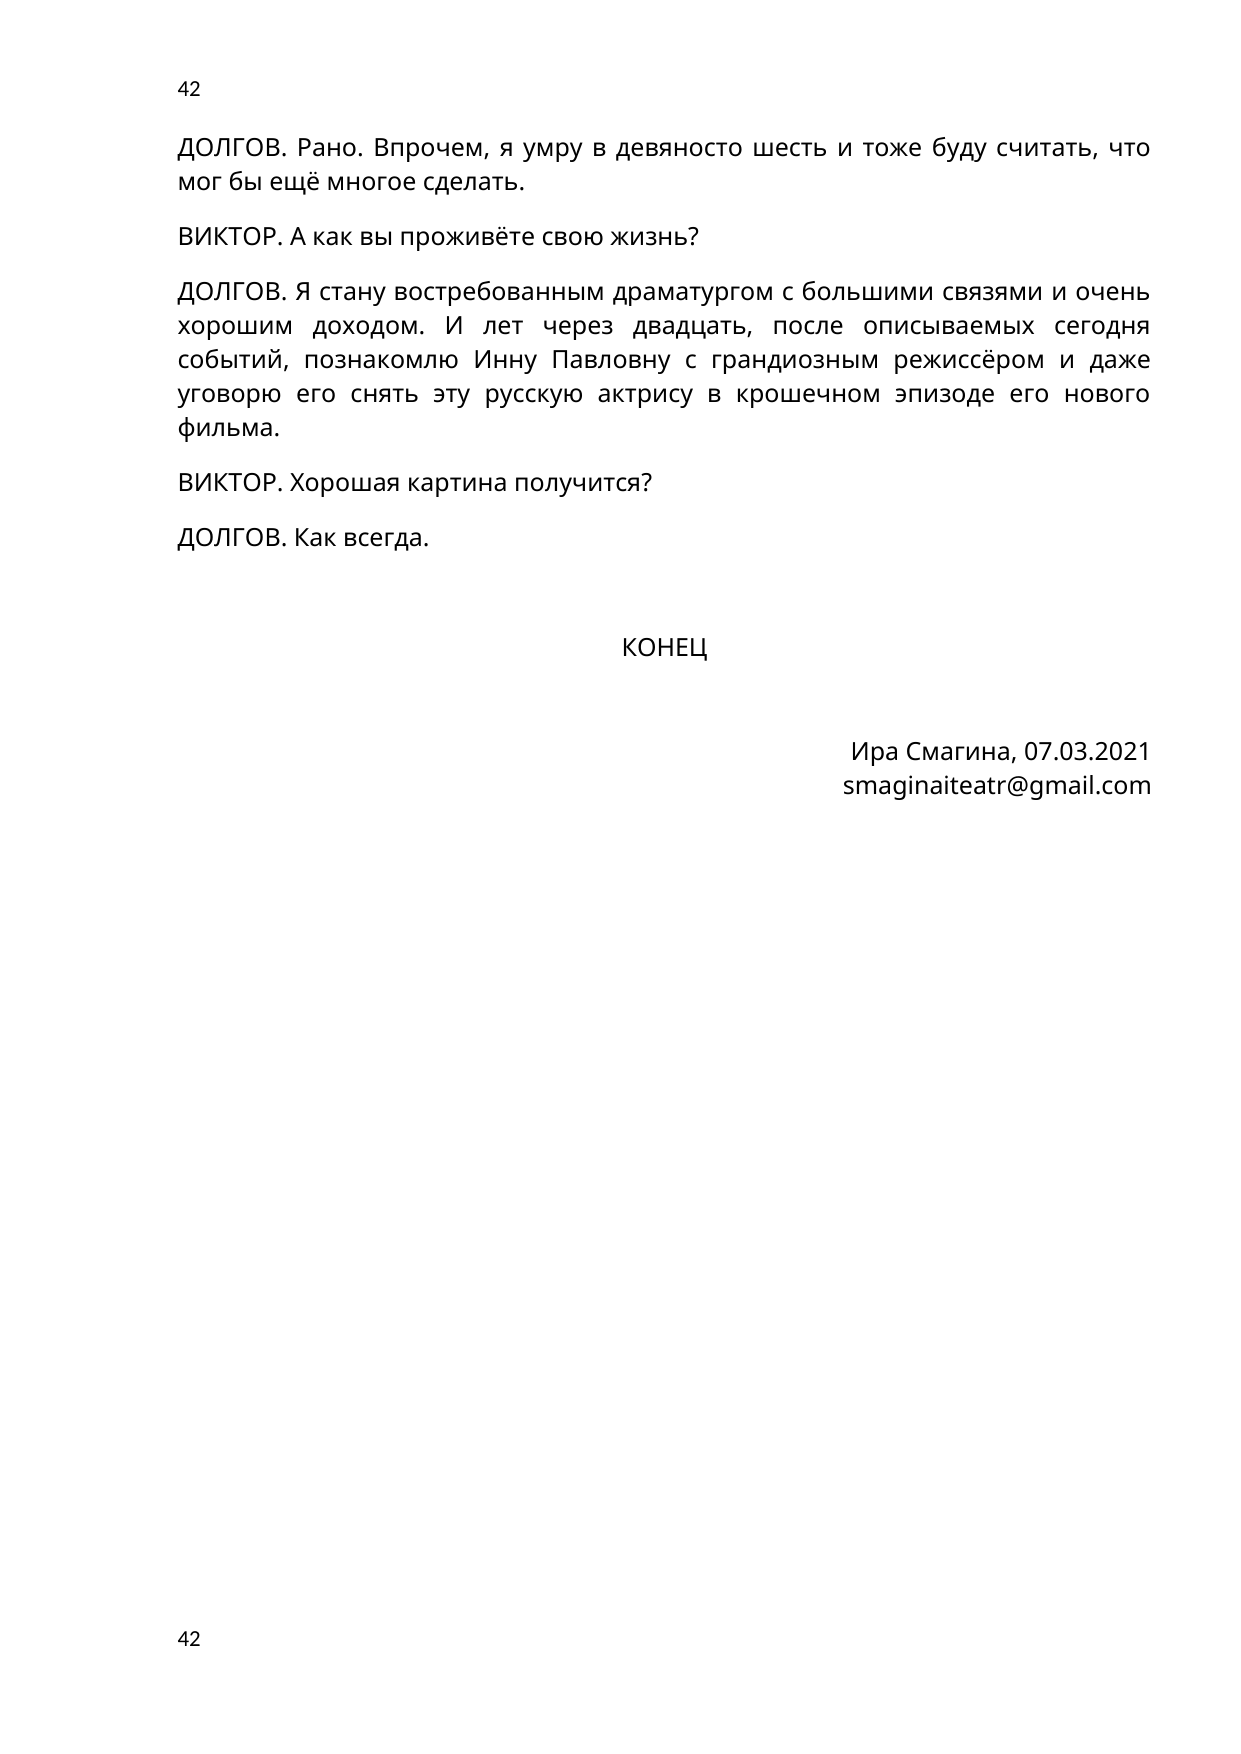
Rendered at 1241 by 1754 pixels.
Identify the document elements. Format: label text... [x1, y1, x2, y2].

text ДОЛГОВ. Как всегда. [177, 520, 1152, 554]
text Ира Смагина, 07.03.2021 smaginaiteatr@gmail.com [177, 733, 1152, 801]
text ДОЛГОВ. Рано. Впрочем, я умру в девяносто шесть и тоже буду считать, что мог бы ещё многое сделать. [177, 130, 1152, 198]
text КОНЕЦ [177, 629, 1152, 663]
text ВИКТОР. Хорошая картина получится? [177, 465, 1152, 499]
text ВИКТОР. А как вы проживёте свою жизнь? [177, 219, 1152, 253]
text ДОЛГОВ. Я стану востребованным драматургом с большими связями и очень хорошим доходом. И лет через двадцать, после описываемых сегодня событий, познакомлю Инну Павловну с грандиозным режиссёром и даже уговорю его снять эту русскую актрису в крошечном эпизоде его нового фильма. [177, 274, 1152, 444]
